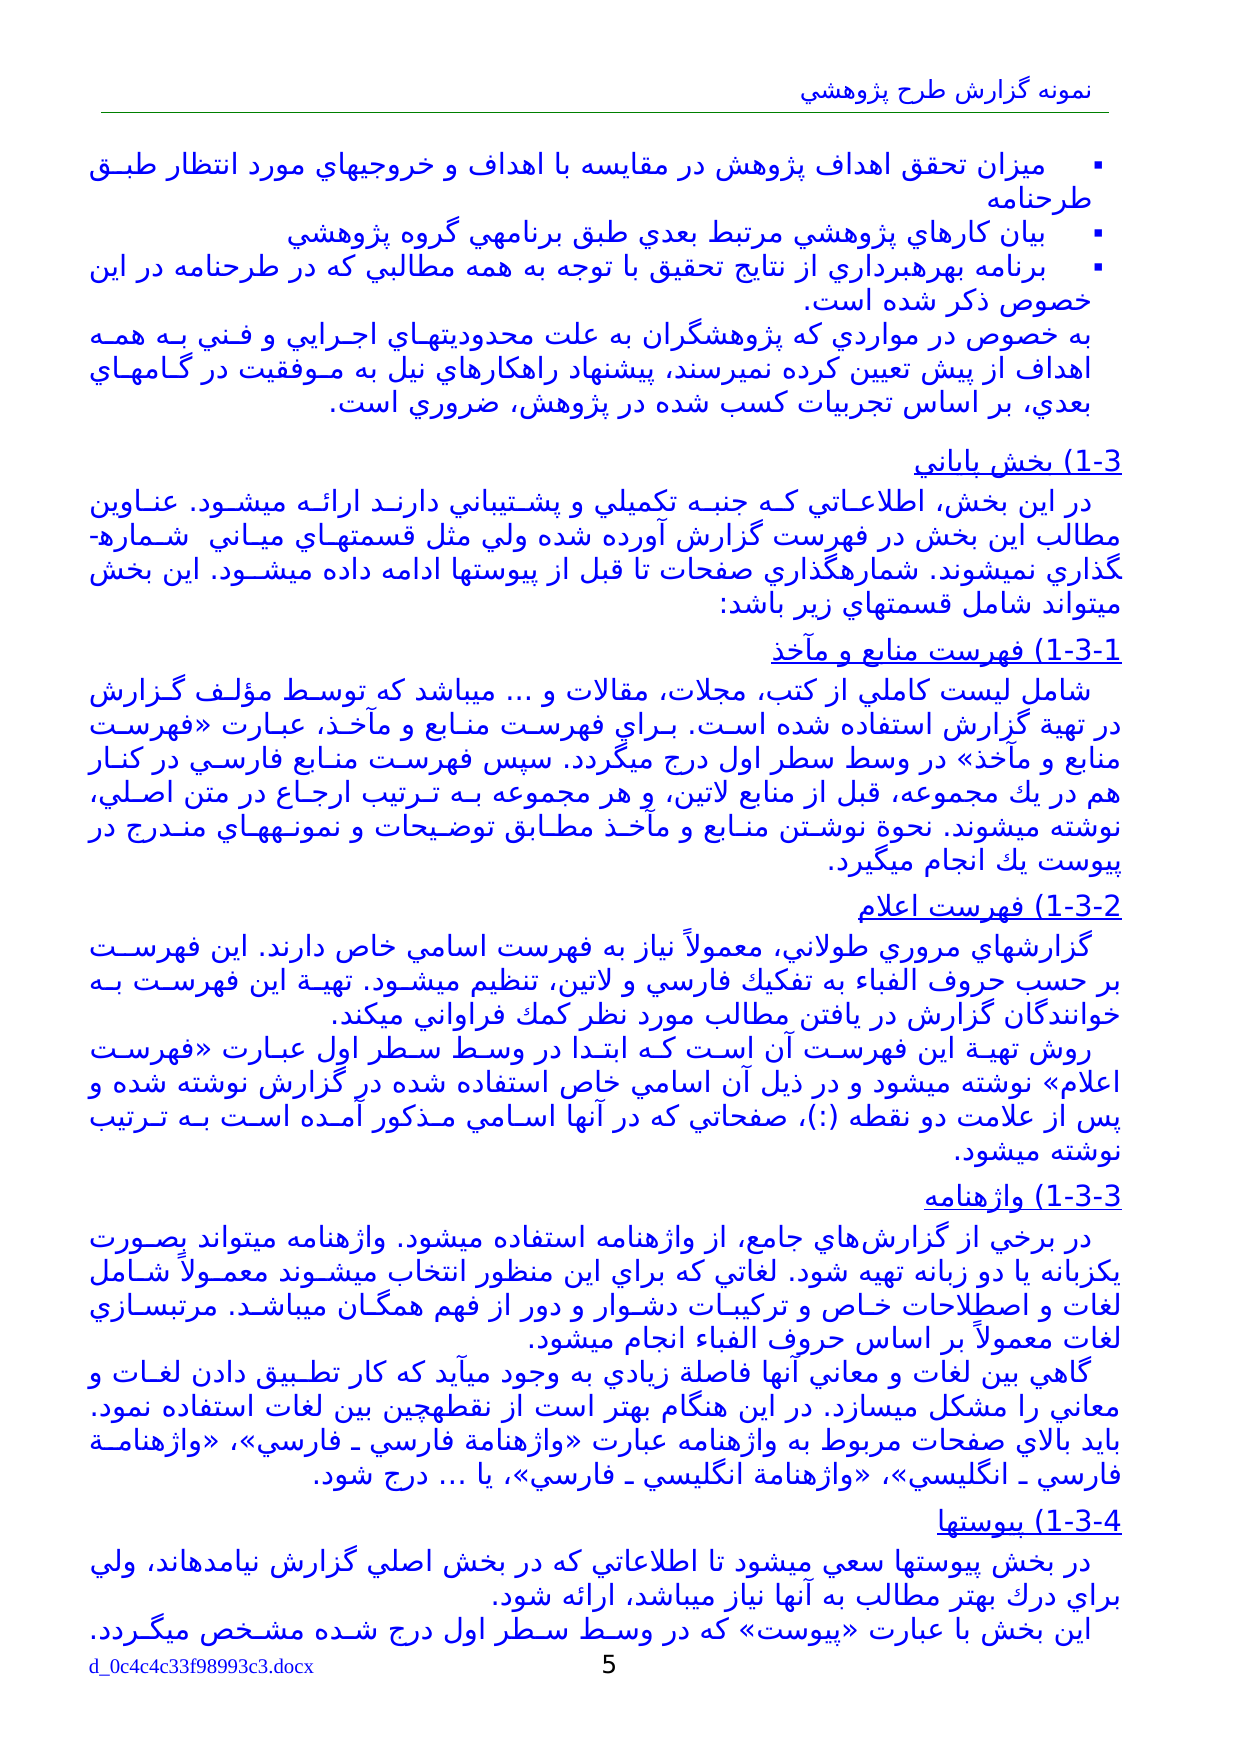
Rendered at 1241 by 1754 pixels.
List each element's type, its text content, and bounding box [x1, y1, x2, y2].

text در بخش پيوست‏ها سعي مي‏شود تا اطلاعاتي كه در بخش اصلي گزارش نيامده‏اند، ولي براي درك بهتر مطالب به آنها نياز مي‏باشد، ارائه شود. [89, 1544, 1122, 1612]
text شامل ليست كاملي از كتب، مجلات، مقالات و ... مي‏باشد كه توسط مؤلف گزارش در تهية گزارش استفاده شده است. براي فهرست منابع و مآخذ، عبارت «فهرست منابع و مآخذ» در وسط سطر اول درج مي‏گردد. سپس فهرست منابع فارسي در كنار هم در يك مجموعه، قبل از منابع لاتين، و هر مجموعه به ترتيب ارجاع در متن اصلي، نوشته مي‏شوند. نحوة نوشتن منابع و مآخذ مطابق توضيحات و نمونههاي مندرج در پيوست يك انجام مي‏گيرد. [89, 673, 1122, 877]
text گزارشهاي مروري طولاني، معمولاً نياز به فهرست اسامي خاص دارند. اين فهرست بر حسب حروف الفباء به تفكيك فارسي و لاتين، تنظيم مي‏شود. تهية اين فهرست به خوانندگان گزارش در يافتن مطالب مورد نظر كمك فراواني مي‏كند. [89, 929, 1122, 1031]
subtitle 1-3-4) پيوست‏ها [89, 1504, 1122, 1538]
text گاهي بين لغات و معاني آنها فاصلة زيادي به وجود مي‏آيد كه كار تطبيق دادن لغات و معاني را مشكل مي‏سازد. در اين هنگام بهتر است از نقطه‏چين بين لغات استفاده نمود. بايد بالاي صفحات مربوط به واژه‏نامه عبارت «واژه‏نامة فارسي ـ فارسي»، «واژه‏نامة فارسي ـ انگليسي»، «واژه‏نامة انگليسي ـ فارسي»، يا … درج شود. [89, 1356, 1122, 1492]
subtitle 1-3-2) فهرست اعلام [89, 889, 1122, 923]
text روش تهية اين فهرست آن است كه ابتدا در وسط سطر اول عبارت «فهرست اعلام» نوشته مي‏شود و در ذيل آن اسامي خاص استفاده شده در گزارش نوشته شده و پس از علامت دو نقطه (:)، صفحاتي كه در آنها اسامي مذكور آمده است به ترتيب نوشته مي‏شود. [89, 1031, 1122, 1167]
subtitle 1-3-1) فهرست منابع و مآخذ [89, 633, 1122, 667]
list بيان كارهاي پژوهشي مرتبط بعدي طبق برنامهي گروه پژوهشي [89, 216, 1092, 249]
text در اين بخش، اطلاعاتي كه جنبه تكميلي و پشتيباني دارند ارائه مي‏شود. عناوين مطالب اين بخش در فهرست گزارش آورده شده ولي مثل قسمتهاي مياني شمارهگذاري نميشوند. شمارهگذاري صفحات تا قبل از پيوستها ادامه داده ميشود. اين بخش مي‏تواند شامل قسمت‏هاي زير باشد: [89, 484, 1122, 620]
text به خصوص در مواردي كه پژوهشگران به علت محدوديتهاي اجرايي و فني به همه اهداف از پيش تعيين كرده نميرسند، پيشنهاد راهكارهاي نيل به موفقيت در گامهاي بعدي، بر اساس تجربيات كسب شده در پژوهش، ضروري است. [89, 317, 1092, 419]
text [89, 1612, 1122, 1646]
list ميزان تحقق اهداف پژوهش در مقايسه با اهداف و خروجيهاي مورد انتظار طبق طرحنامه [89, 148, 1092, 216]
subtitle 1-3) بخش پاياني [89, 444, 1122, 478]
text در برخي از گزارش‌هاي جامع، از واژه‏نامه استفاده مي‏شود. واژه‏نامه مي‏تواند بصورت يك‏زبانه يا دو زبانه تهيه شود. لغاتي كه براي اين منظور انتخاب مي‏شوند معمولاً شامل لغات و اصطلاحات خاص و تركيبات دشوار و دور از فهم همگان مي‏باشد. مرتب‏سازي لغات معمولاً بر اساس حروف الفباء انجام مي‏شود. [89, 1220, 1122, 1356]
subtitle 1-3-3) واژه‏نامه [89, 1180, 1122, 1214]
list برنامه بهرهبرداري از نتايج تحقيق با توجه به همه مطالبي كه در طرحنامه در اين خصوص ذكر شده است. [89, 249, 1092, 317]
